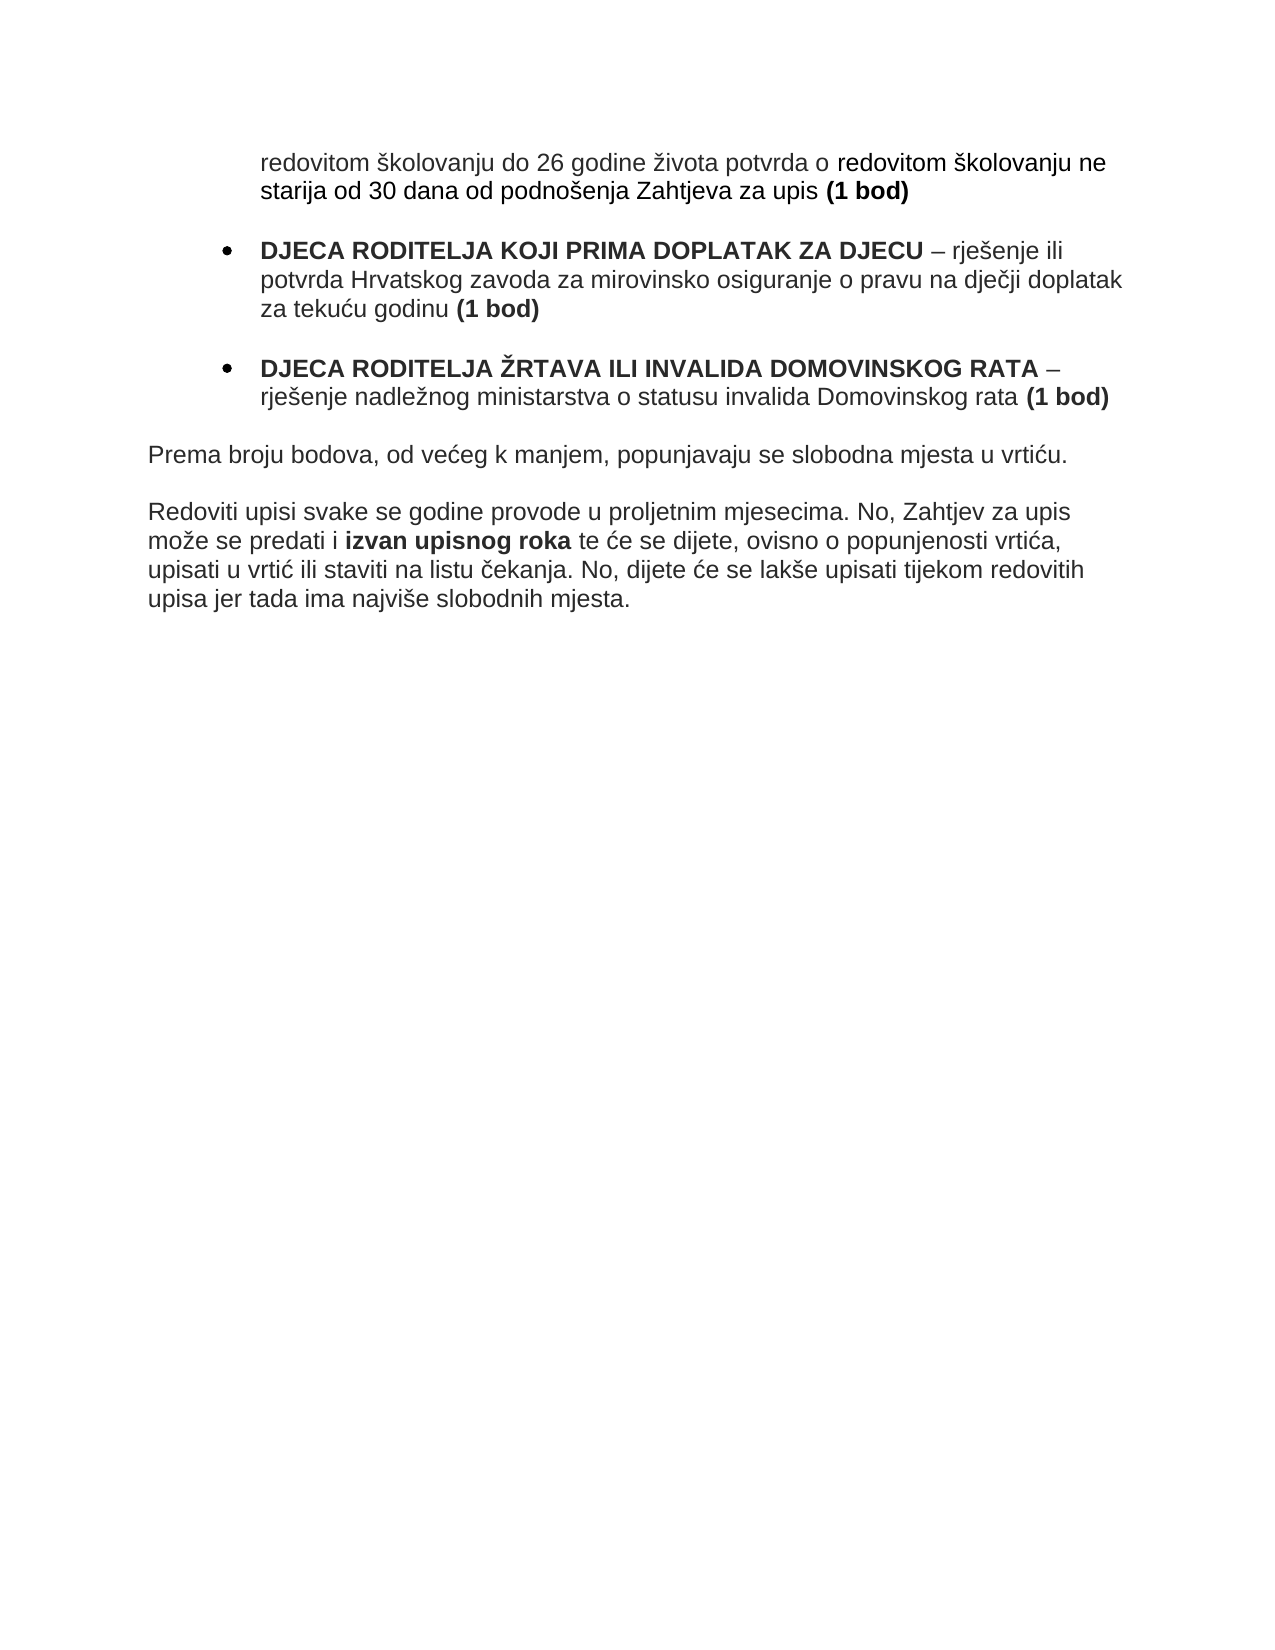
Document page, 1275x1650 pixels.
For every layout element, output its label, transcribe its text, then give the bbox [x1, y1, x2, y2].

list DJECA RODITELJA KOJI PRIMA DOPLATAK ZA DJECU – rješenje ili potvrda Hrvatskog zavoda za mirovinsko osiguranje o pravu na dječji doplatak za tekuću godinu (1 bod) [223, 236, 1127, 322]
list DJECA RODITELJA ŽRTAVA ILI INVALIDA DOMOVINSKOG RATA – rješenje nadležnog ministarstva o statusu invalida Domovinskog rata (1 bod) [223, 353, 1127, 411]
text Redoviti upisi svake se godine provode u proljetnim mjesecima. No, Zahtjev za upis može se predati i izvan upisnog roka te će se dijete, ovisno o popunjenosti vrtića, upisati u vrtić ili staviti na listu čekanja. No, dijete će se lakše upisati tijekom redovitih upisa jer tada ima najviše slobodnih mjesta. [148, 497, 1127, 612]
text Prema broju bodova, od većeg k manjem, popunjavaju se slobodna mjesta u vrtiću. [148, 440, 1127, 469]
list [223, 148, 1127, 205]
